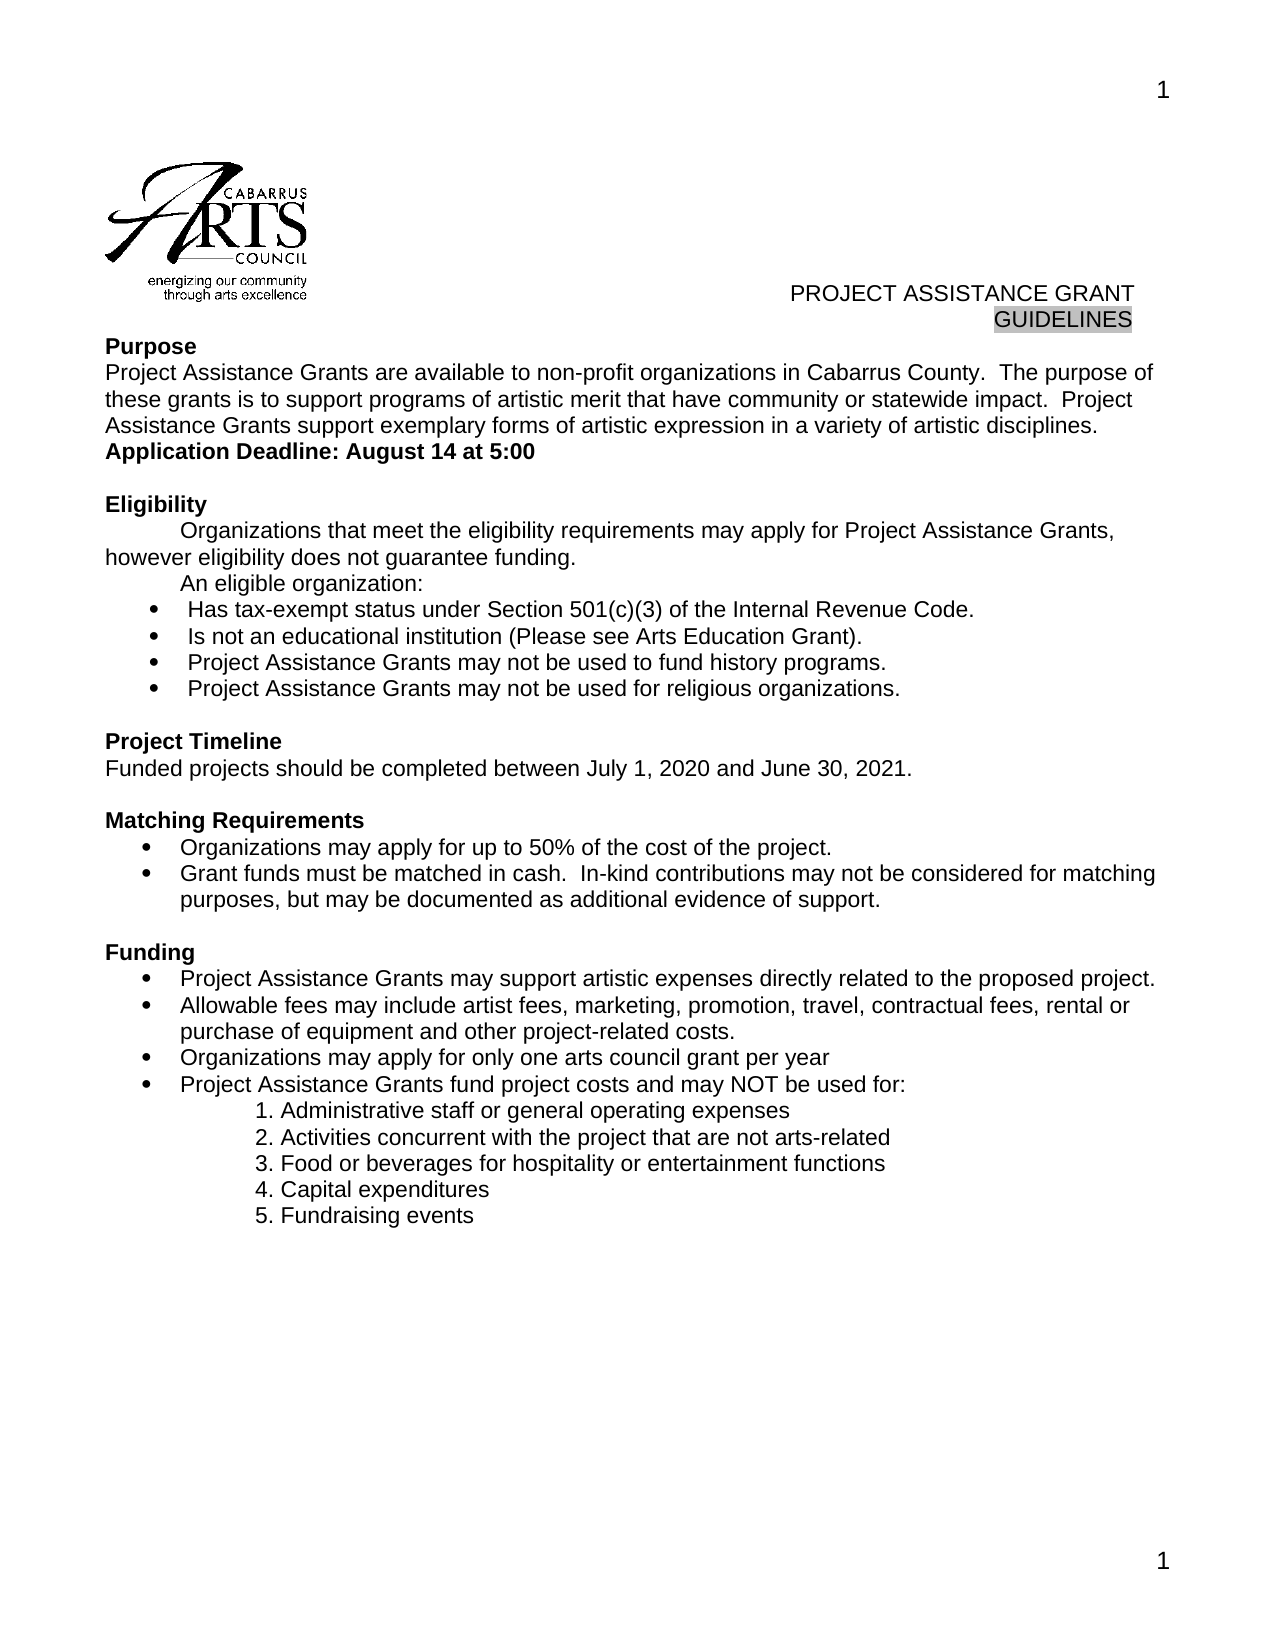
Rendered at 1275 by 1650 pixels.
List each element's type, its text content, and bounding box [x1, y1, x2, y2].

list Is not an educational institution (Please see Arts Education Grant). [150, 623, 1170, 649]
list Allowable fees may include artist fees, marketing, promotion, travel, contractual fees, rental or purchase of equipment and other project-related costs. [142, 992, 1170, 1044]
list Project Assistance Grants may not be used for religious organizations. [150, 675, 1170, 702]
text Organizations that meet the eligibility requirements may apply for Project Assistance Grants, however eligibility does not guarantee funding. [105, 517, 1170, 570]
list Organizations may apply for only one arts council grant per year [142, 1044, 1170, 1071]
text 3. Food or beverages for hospitality or entertainment functions [142, 1150, 1170, 1176]
text 1. Administrative staff or general operating expenses [142, 1097, 1170, 1123]
list Organizations may apply for up to 50% of the cost of the project. [142, 833, 1170, 860]
text 5. Fundraising events [255, 1202, 1170, 1229]
text Eligibility [105, 491, 1170, 517]
list Project Assistance Grants fund project costs and may NOT be used for: [142, 1071, 1170, 1097]
text Matching Requirements [105, 807, 1170, 833]
list Project Assistance Grants may not be used to fund history programs. [150, 649, 1170, 675]
picture [105, 162, 307, 302]
text 2. Activities concurrent with the project that are not arts-related [142, 1123, 1170, 1150]
list Has tax-exempt status under Section 501(c)(3) of the Internal Revenue Code. [150, 596, 1170, 623]
text Funded projects should be completed between July 1, 2020 and June 30, 2021. [105, 754, 1170, 781]
text 4. Capital expenditures [255, 1176, 1170, 1202]
text PROJECT ASSISTANCE GRANT GUIDELINES [105, 162, 1170, 333]
text Purpose [105, 333, 1170, 359]
list Project Assistance Grants may support artistic expenses directly related to the proposed project. [142, 965, 1170, 992]
text Project Timeline [105, 728, 1170, 754]
text Project Assistance Grants are available to non-profit organizations in Cabarrus County. The purpose of these grants is to support programs of artistic merit that have community or statewide impact. Project Assistance Grants support exemplary forms of artistic expression in a variety of artistic disciplines. Application Deadline: August 14 at 5:00 [105, 359, 1170, 464]
text Funding [105, 939, 1170, 965]
text An eligible organization: [105, 570, 1170, 596]
list Grant funds must be matched in cash. In-kind contributions may not be considered for matching purposes, but may be documented as additional evidence of support. [142, 860, 1170, 913]
